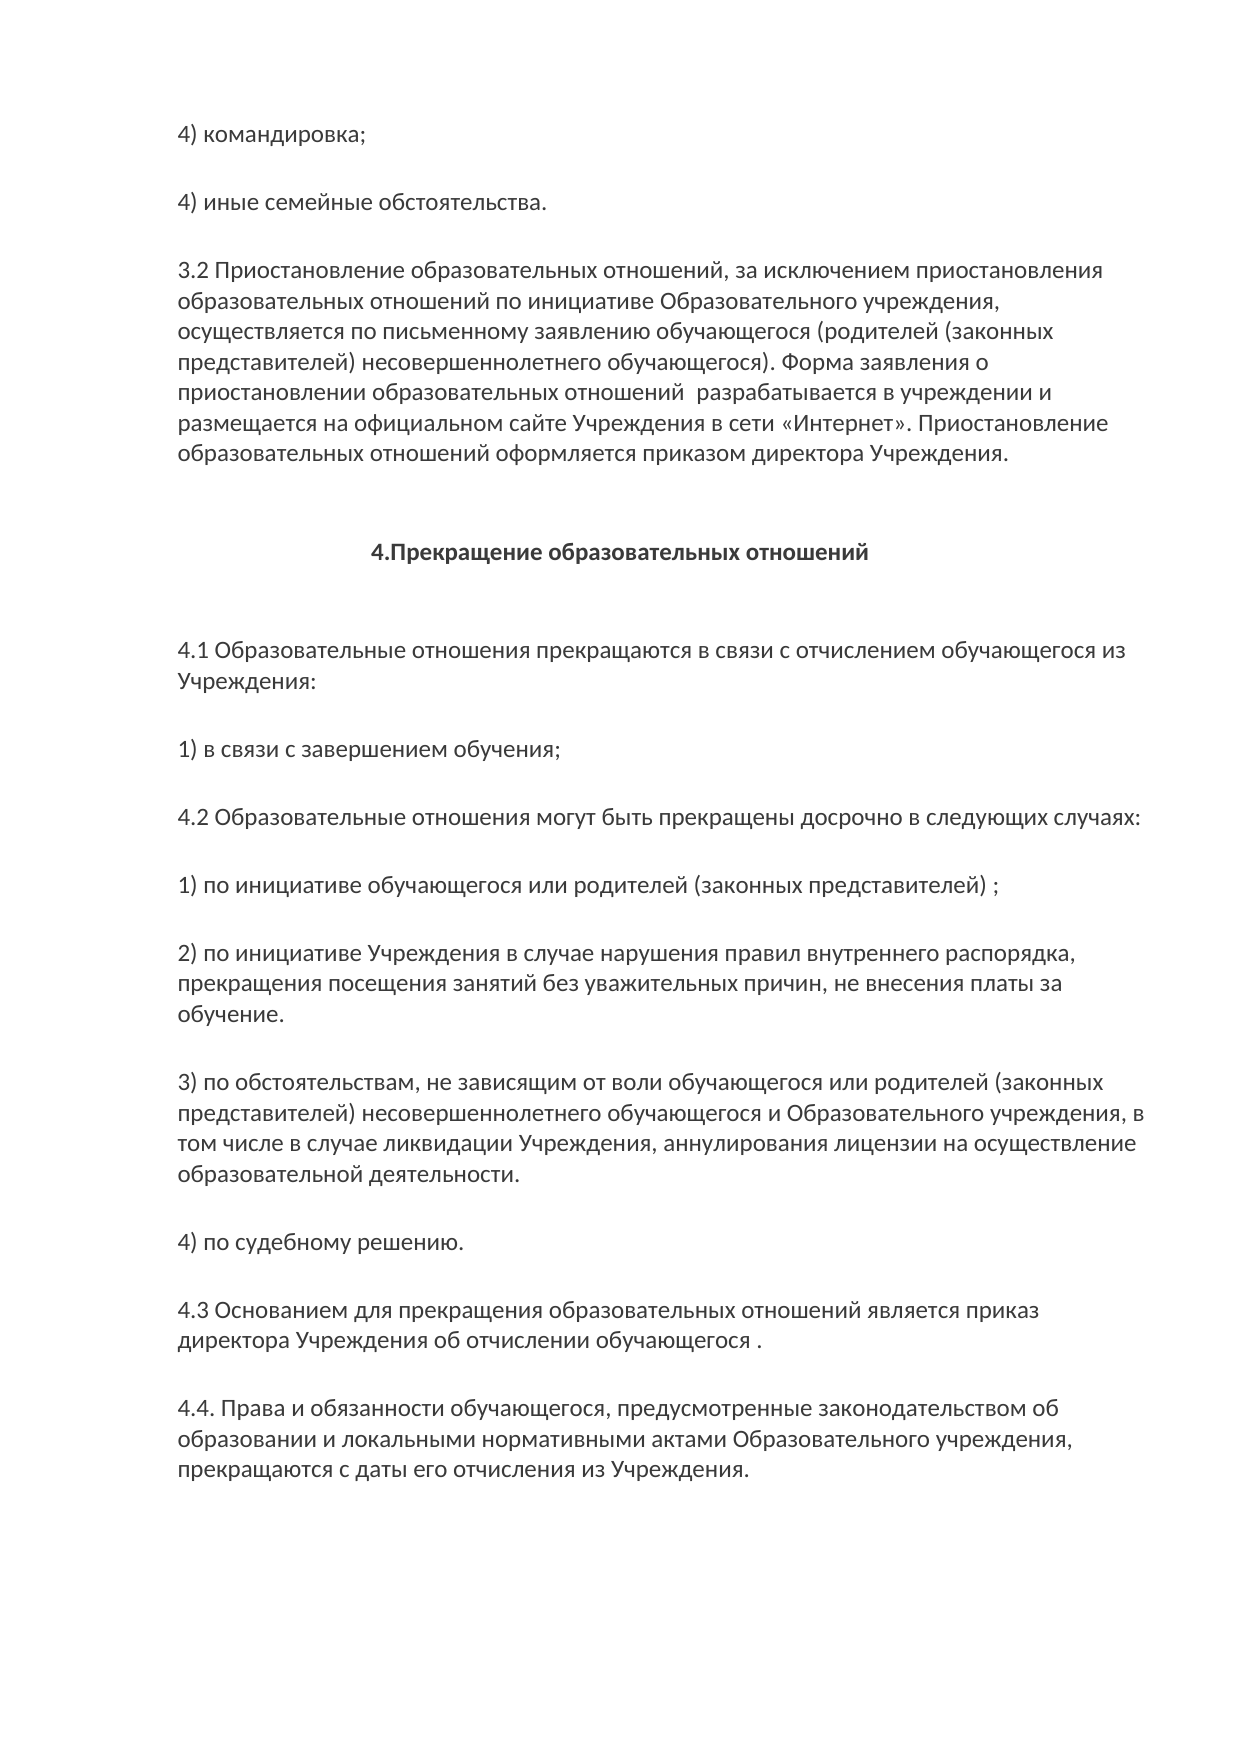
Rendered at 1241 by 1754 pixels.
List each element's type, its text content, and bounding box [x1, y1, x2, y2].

text 1) в связи с завершением обучения; [177, 733, 1152, 763]
text 3) по обстоятельствам, не зависящим от воли обучающегося или родителей (законных представителей) несовершеннолетнего обучающегося и Образовательного учреждения, в том числе в случае ликвидации Учреждения, аннулирования лицензии на осуществление образовательной деятельности. [177, 1066, 1152, 1188]
text 4) по судебному решению. [177, 1226, 1152, 1256]
text 4.3 Основанием для прекращения образовательных отношений является приказ директора Учреждения об отчислении обучающегося . [177, 1294, 1152, 1355]
text 4) командировка; [177, 118, 1152, 149]
text 4) иные семейные обстоятельства. [177, 186, 1152, 217]
text 2) по инициативе Учреждения в случае нарушения правил внутреннего распорядка, прекращения посещения занятий без уважительных причин, не внесения платы за обучение. [177, 937, 1152, 1029]
text 4.4. Права и обязанности обучающегося, предусмотренные законодательством об образовании и локальными нормативными актами Образовательного учреждения, прекращаются с даты его отчисления из Учреждения. [177, 1392, 1152, 1484]
text 3.2 Приостановление образовательных отношений, за исключением приостановления образовательных отношений по инициативе Образовательного учреждения, осуществляется по письменному заявлению обучающегося (родителей (законных представителей) несовершеннолетнего обучающегося). Форма заявления о приостановлении образовательных отношений разрабатывается в учреждении и размещается на официальном сайте Учреждения в сети «Интернет». Приостановление образовательных отношений оформляется приказом директора Учреждения. [177, 254, 1152, 468]
text 4.Прекращение образовательных отношений [252, 536, 1152, 566]
text 4.2 Образовательные отношения могут быть прекращены досрочно в следующих случаях: [177, 801, 1152, 832]
text 4.1 Образовательные отношения прекращаются в связи с отчислением обучающегося из Учреждения: [177, 634, 1152, 696]
text 1) по инициативе обучающегося или родителей (законных представителей) ; [177, 869, 1152, 899]
